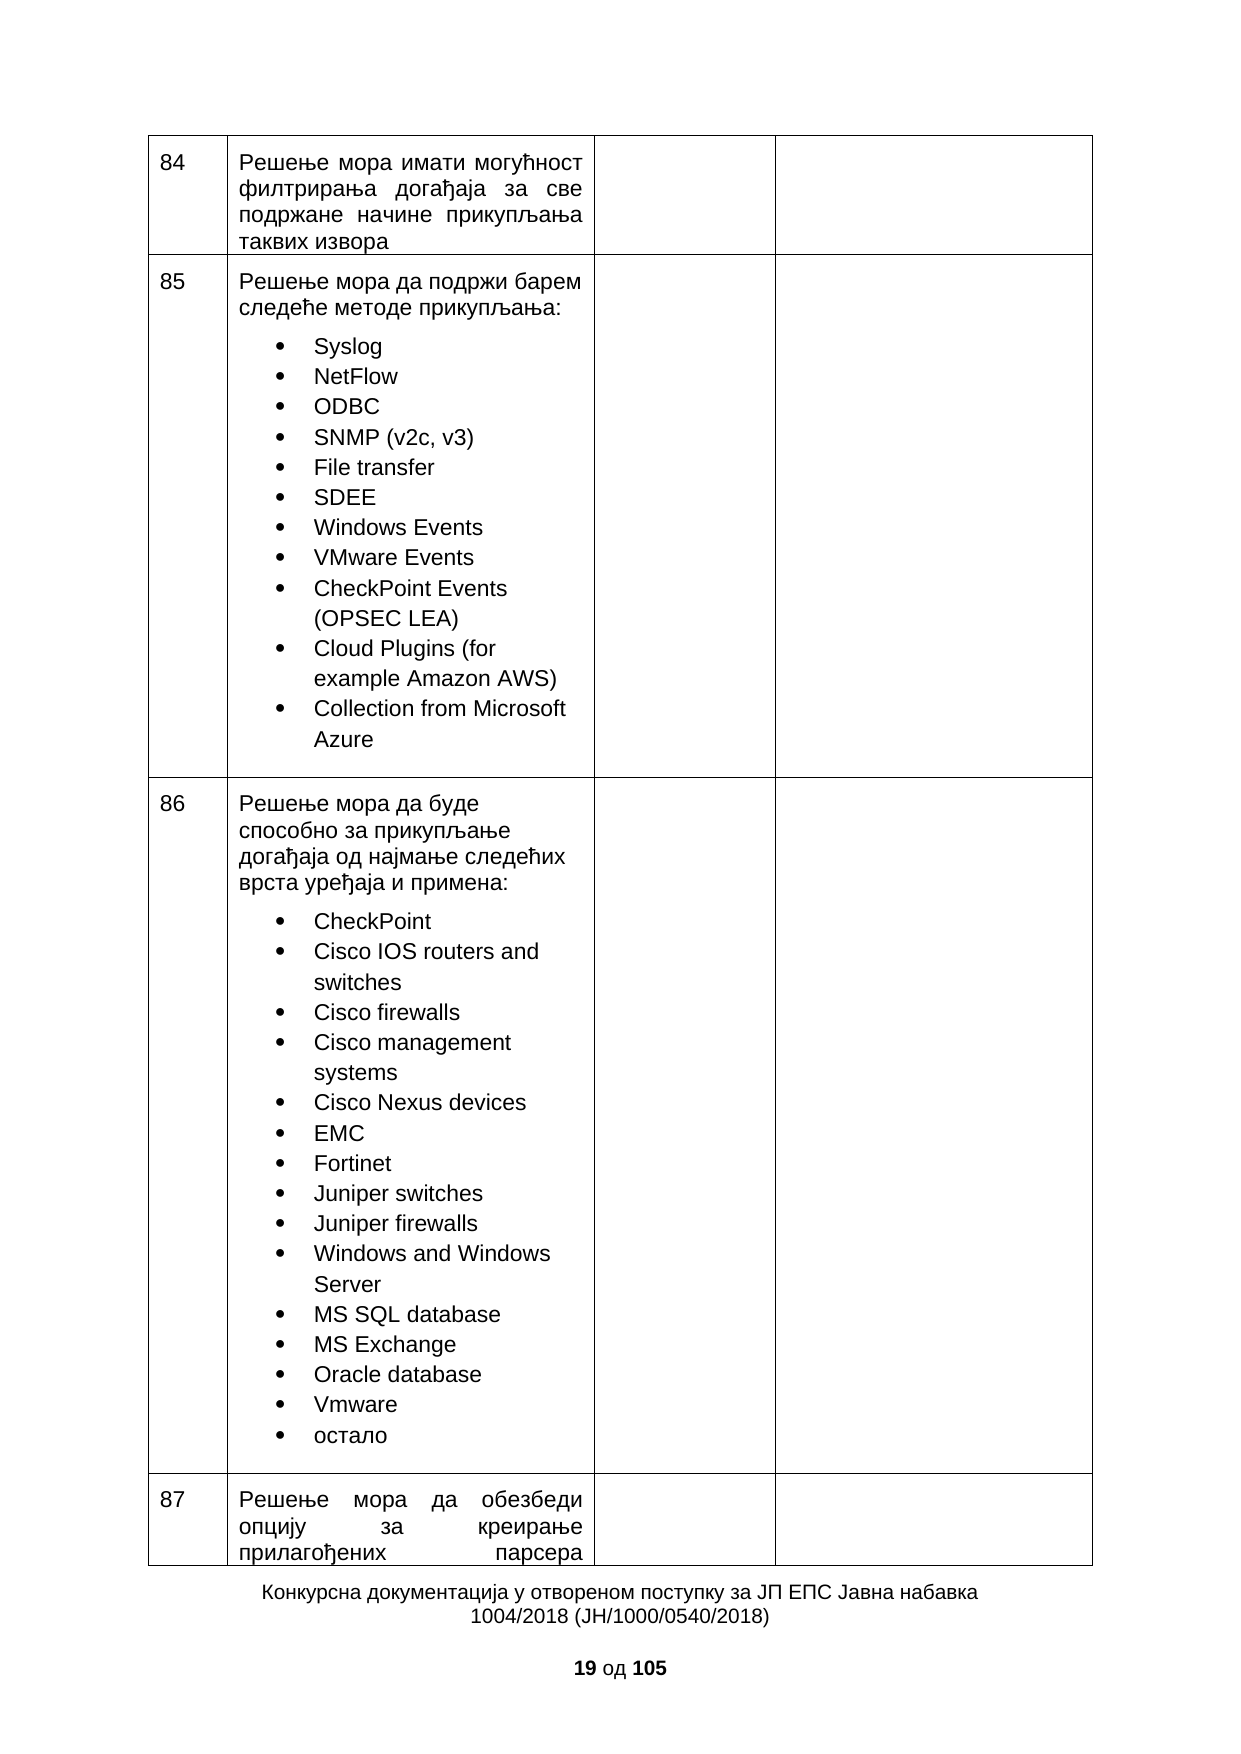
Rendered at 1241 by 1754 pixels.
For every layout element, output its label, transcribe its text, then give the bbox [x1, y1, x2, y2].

table_cell [776, 778, 1092, 1473]
table_cell Решење мора да буде способно за прикупљање догађаја од најмање следећих врста уређаја и примена: CheckPoint Cisco IOS routers and switches Cisco firewalls Cisco management systems Cisco Nexus devices EMC Fortinet Juniper switches Juniper firewalls Windows and Windows Server MS SQL database MS Exchange Oracle database Vmware остало [228, 778, 594, 1473]
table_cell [228, 1474, 594, 1565]
table_cell 84 [149, 136, 227, 254]
table_cell [595, 1474, 775, 1565]
table_cell [595, 778, 775, 1473]
table_cell [776, 1474, 1092, 1565]
table_cell Решење мора имати могућност филтрирања догађаја за све подржане начине прикупљања таквих извора [228, 136, 594, 254]
table_cell [776, 136, 1092, 254]
table_cell 87 [149, 1474, 227, 1565]
table_cell [595, 136, 775, 254]
table_cell [595, 255, 775, 777]
table_cell 86 [149, 778, 227, 1473]
table_cell [776, 255, 1092, 777]
table_cell Решење мора да подржи барем следеће методе прикупљања: Syslog NetFlow ODBC SNMP (v2c, v3) File transfer SDEE Windows Events VMware Events CheckPoint Events (OPSEC LEA) Cloud Plugins (for example Amazon AWS) Collection from Microsoft Azure [228, 255, 594, 777]
table_cell 85 [149, 255, 227, 777]
